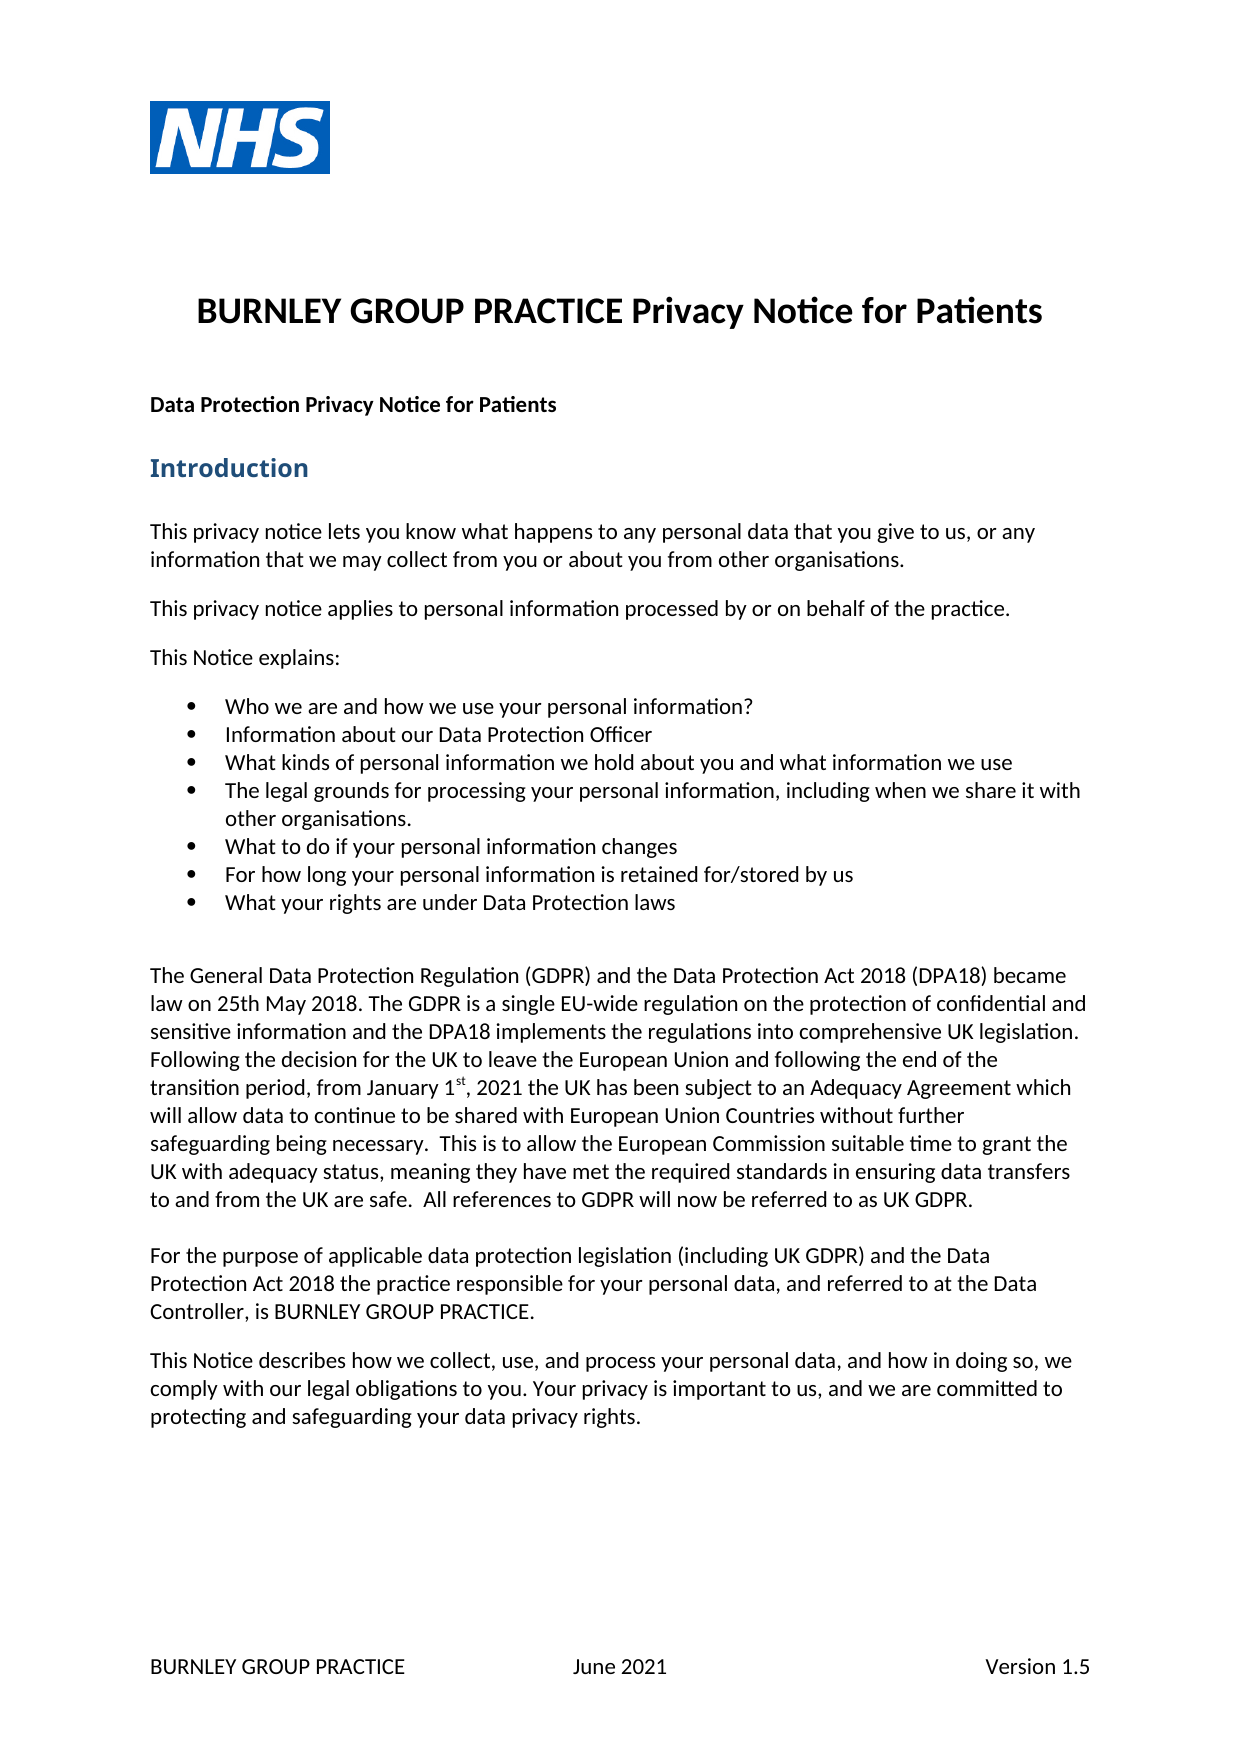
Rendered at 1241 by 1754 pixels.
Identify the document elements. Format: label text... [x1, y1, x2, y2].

list What to do if your personal information changes [187, 832, 1090, 860]
list The legal grounds for processing your personal information, including when we share it with other organisations. [187, 776, 1090, 832]
list For how long your personal information is retained for/stored by us [187, 860, 1090, 888]
subtitle BURNLEY GROUP PRACTICE Privacy Notice for Patients [150, 287, 1090, 333]
text Data Protection Privacy Notice for Patients [150, 390, 1090, 418]
picture [150, 101, 330, 174]
text This privacy notice applies to personal information processed by or on behalf of the practice. [150, 594, 1090, 622]
text The General Data Protection Regulation (GDPR) and the Data Protection Act 2018 (DPA18) became law on 25th May 2018. The GDPR is a single EU-wide regulation on the protection of confidential and sensitive information and the DPA18 implements the regulations into comprehensive UK legislation. Following the decision for the UK to leave the European Union and following the end of the transition period, from January 1st, 2021 the UK has been subject to an Adequacy Agreement which will allow data to continue to be shared with European Union Countries without further safeguarding being necessary. This is to allow the European Commission suitable time to grant the UK with adequacy status, meaning they have met the required standards in ensuring data transfers to and from the UK are safe. All references to GDPR will now be referred to as UK GDPR. [150, 961, 1090, 1213]
list What kinds of personal information we hold about you and what information we use [187, 748, 1090, 776]
text This Notice explains: [150, 643, 1090, 671]
text This privacy notice lets you know what happens to any personal data that you give to us, or any information that we may collect from you or about you from other organisations. [150, 517, 1090, 573]
text For the purpose of applicable data protection legislation (including UK GDPR) and the Data Protection Act 2018 the practice responsible for your personal data, and referred to at the Data Controller, is BURNLEY GROUP PRACTICE. [150, 1241, 1090, 1325]
text This Notice describes how we collect, use, and process your personal data, and how in doing so, we comply with our legal obligations to you. Your privacy is important to us, and we are committed to protecting and safeguarding your data privacy rights. [150, 1346, 1090, 1430]
list What your rights are under Data Protection laws [187, 888, 1090, 916]
list Information about our Data Protection Officer [187, 720, 1090, 748]
subtitle Introduction [150, 450, 1090, 484]
list Who we are and how we use your personal information? [187, 692, 1090, 720]
